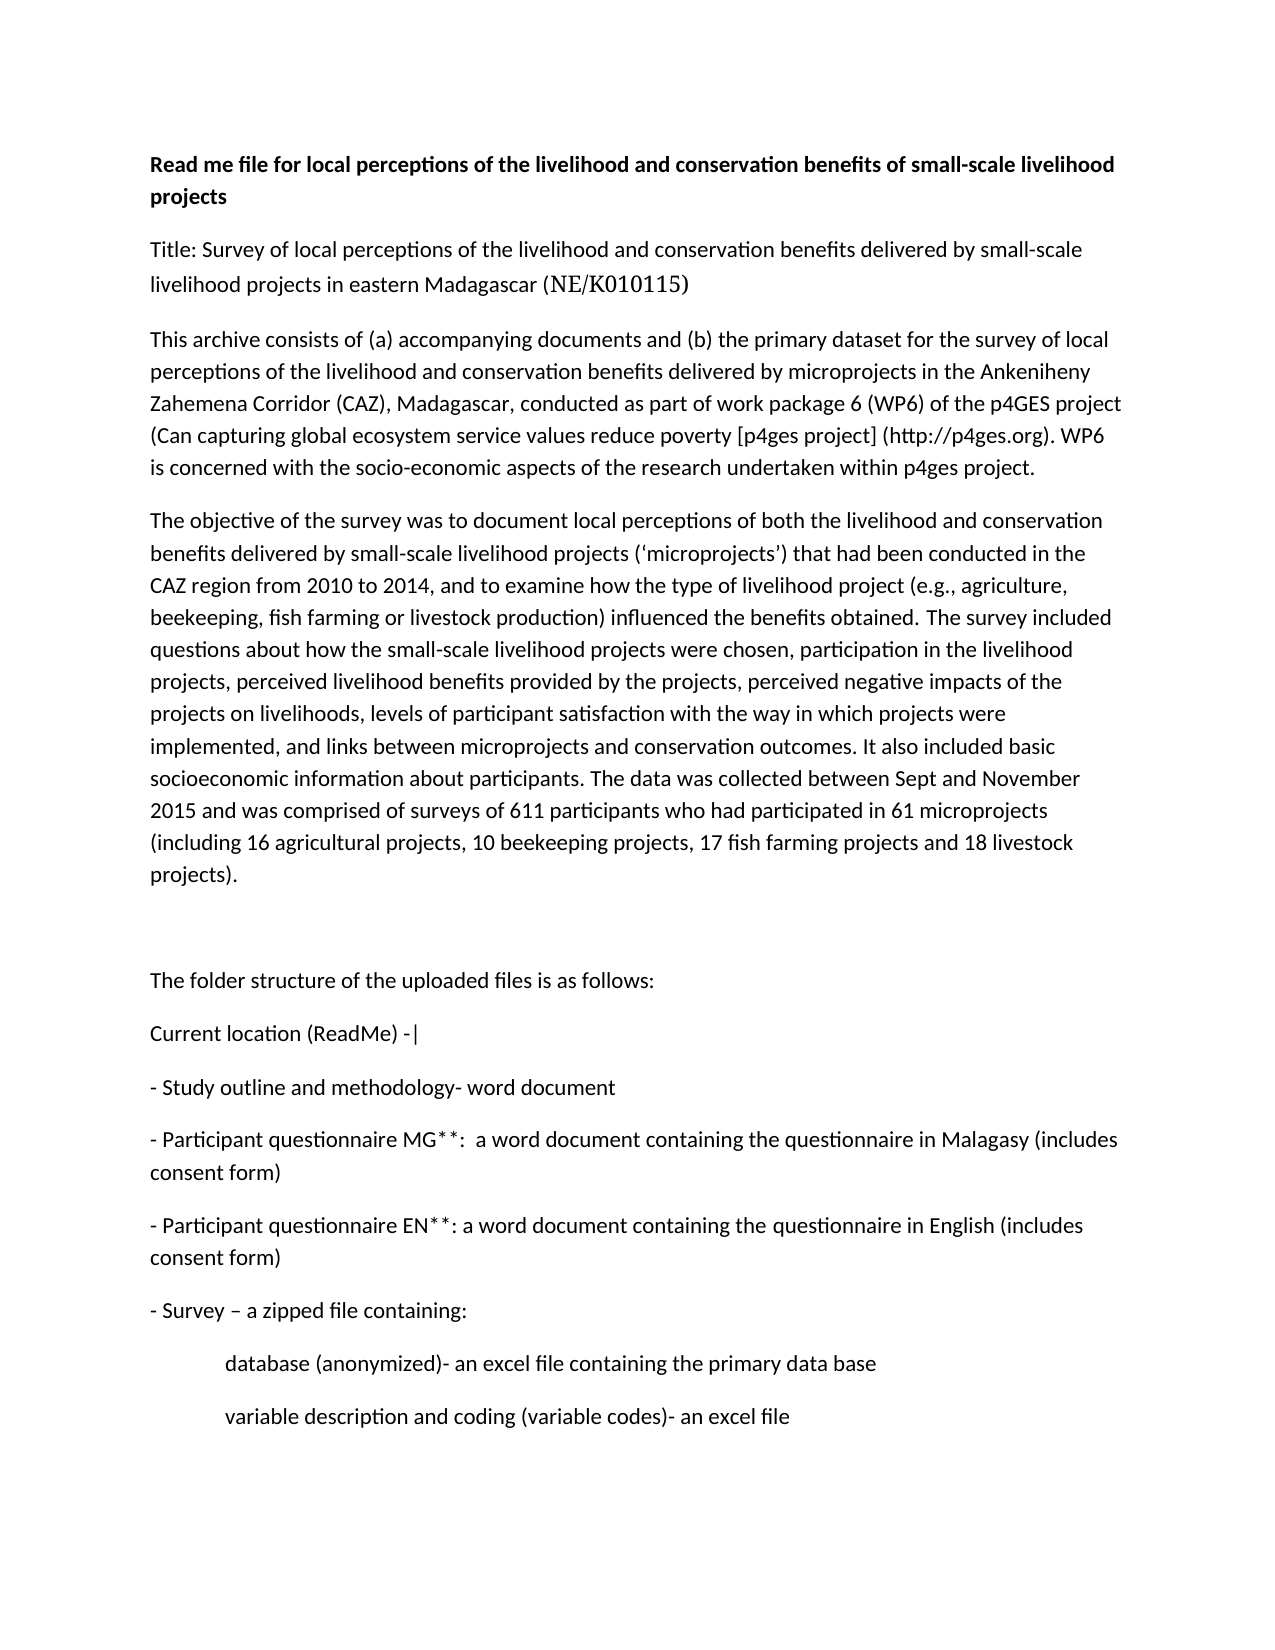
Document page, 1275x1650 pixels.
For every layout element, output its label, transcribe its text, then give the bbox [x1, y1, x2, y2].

text - Survey – a zipped file containing: [150, 1296, 1125, 1324]
text This archive consists of (a) accompanying documents and (b) the primary dataset for the survey of local perceptions of the livelihood and conservation benefits delivered by microprojects in the Ankeniheny Zahemena Corridor (CAZ), Madagascar, conducted as part of work package 6 (WP6) of the p4GES project (Can capturing global ecosystem service values reduce poverty [p4ges project] (http://p4ges.org). WP6 is concerned with the socio-economic aspects of the research undertaken within p4ges project. [150, 325, 1125, 481]
text The folder structure of the uploaded files is as follows: [150, 967, 1125, 994]
text - Participant questionnaire EN**: a word document containing the questionnaire in English (includes consent form) [150, 1211, 1125, 1271]
text - Participant questionnaire MG**: a word document containing the questionnaire in Malagasy (includes consent form) [150, 1126, 1125, 1186]
text The objective of the survey was to document local perceptions of both the livelihood and conservation benefits delivered by small-scale livelihood projects (‘microprojects’) that had been conducted in the CAZ region from 2010 to 2014, and to examine how the type of livelihood project (e.g., agriculture, beekeeping, fish farming or livestock production) influenced the benefits obtained. The survey included questions about how the small-scale livelihood projects were chosen, participation in the livelihood projects, perceived livelihood benefits provided by the projects, perceived negative impacts of the projects on livelihoods, levels of participant satisfaction with the way in which projects were implemented, and links between microprojects and conservation outcomes. It also included basic socioeconomic information about participants. The data was collected between Sept and November 2015 and was comprised of surveys of 611 participants who had participated in 61 microprojects (including 16 agricultural projects, 10 beekeeping projects, 17 fish farming projects and 18 livestock projects). [150, 506, 1125, 888]
text Title: Survey of local perceptions of the livelihood and conservation benefits delivered by small-scale livelihood projects in eastern Madagascar (NE/K010115) [150, 235, 1125, 299]
text variable description and coding (variable codes)- an excel file [150, 1402, 1125, 1430]
text Current location (ReadMe) -| [150, 1019, 1125, 1048]
text - Study outline and methodology- word document [150, 1073, 1125, 1101]
text database (anonymized)- an excel file containing the primary data base [150, 1349, 1125, 1377]
text Read me file for local perceptions of the livelihood and conservation benefits of small-scale livelihood projects [150, 150, 1125, 210]
